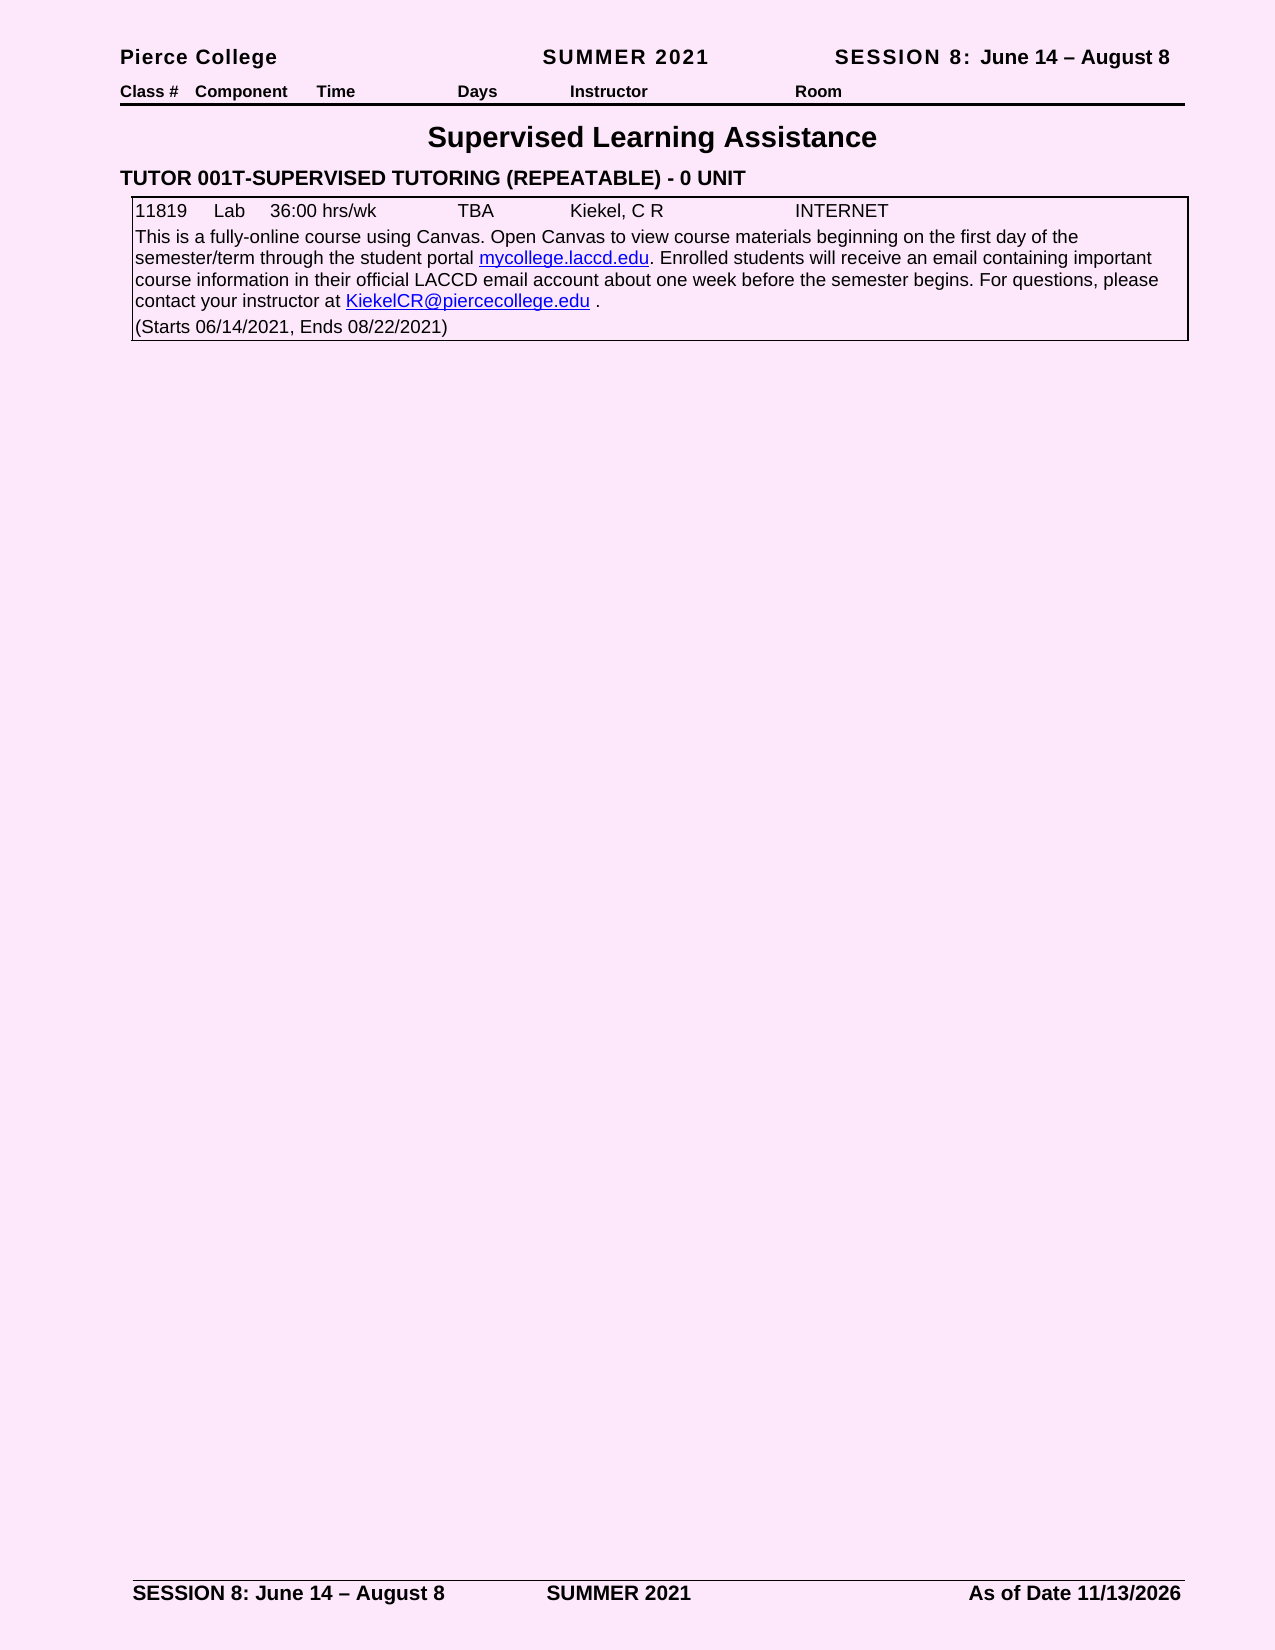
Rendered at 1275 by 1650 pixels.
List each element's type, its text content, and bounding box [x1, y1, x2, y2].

title TUTOR 001T-Supervised Tutoring (Repeatable) - 0 Unit [120, 166, 1185, 190]
text 11819 Lab 36:00 hrs/wk TBA Kiekel, C R INTERNET [133, 198, 1187, 221]
text This is a fully-online course using Canvas. Open Canvas to view course materials beginning on the first day of the semester/term through the student portal mycollege.laccd.edu. Enrolled students will receive an email containing important course information in their official LACCD email account about one week before the semester begins. For questions, please contact your instructor at KiekelCR@piercecollege.edu . [133, 222, 1187, 312]
subtitle Supervised Learning Assistance [120, 120, 1185, 153]
text (Starts 06/14/2021, Ends 08/22/2021) [133, 312, 1187, 340]
